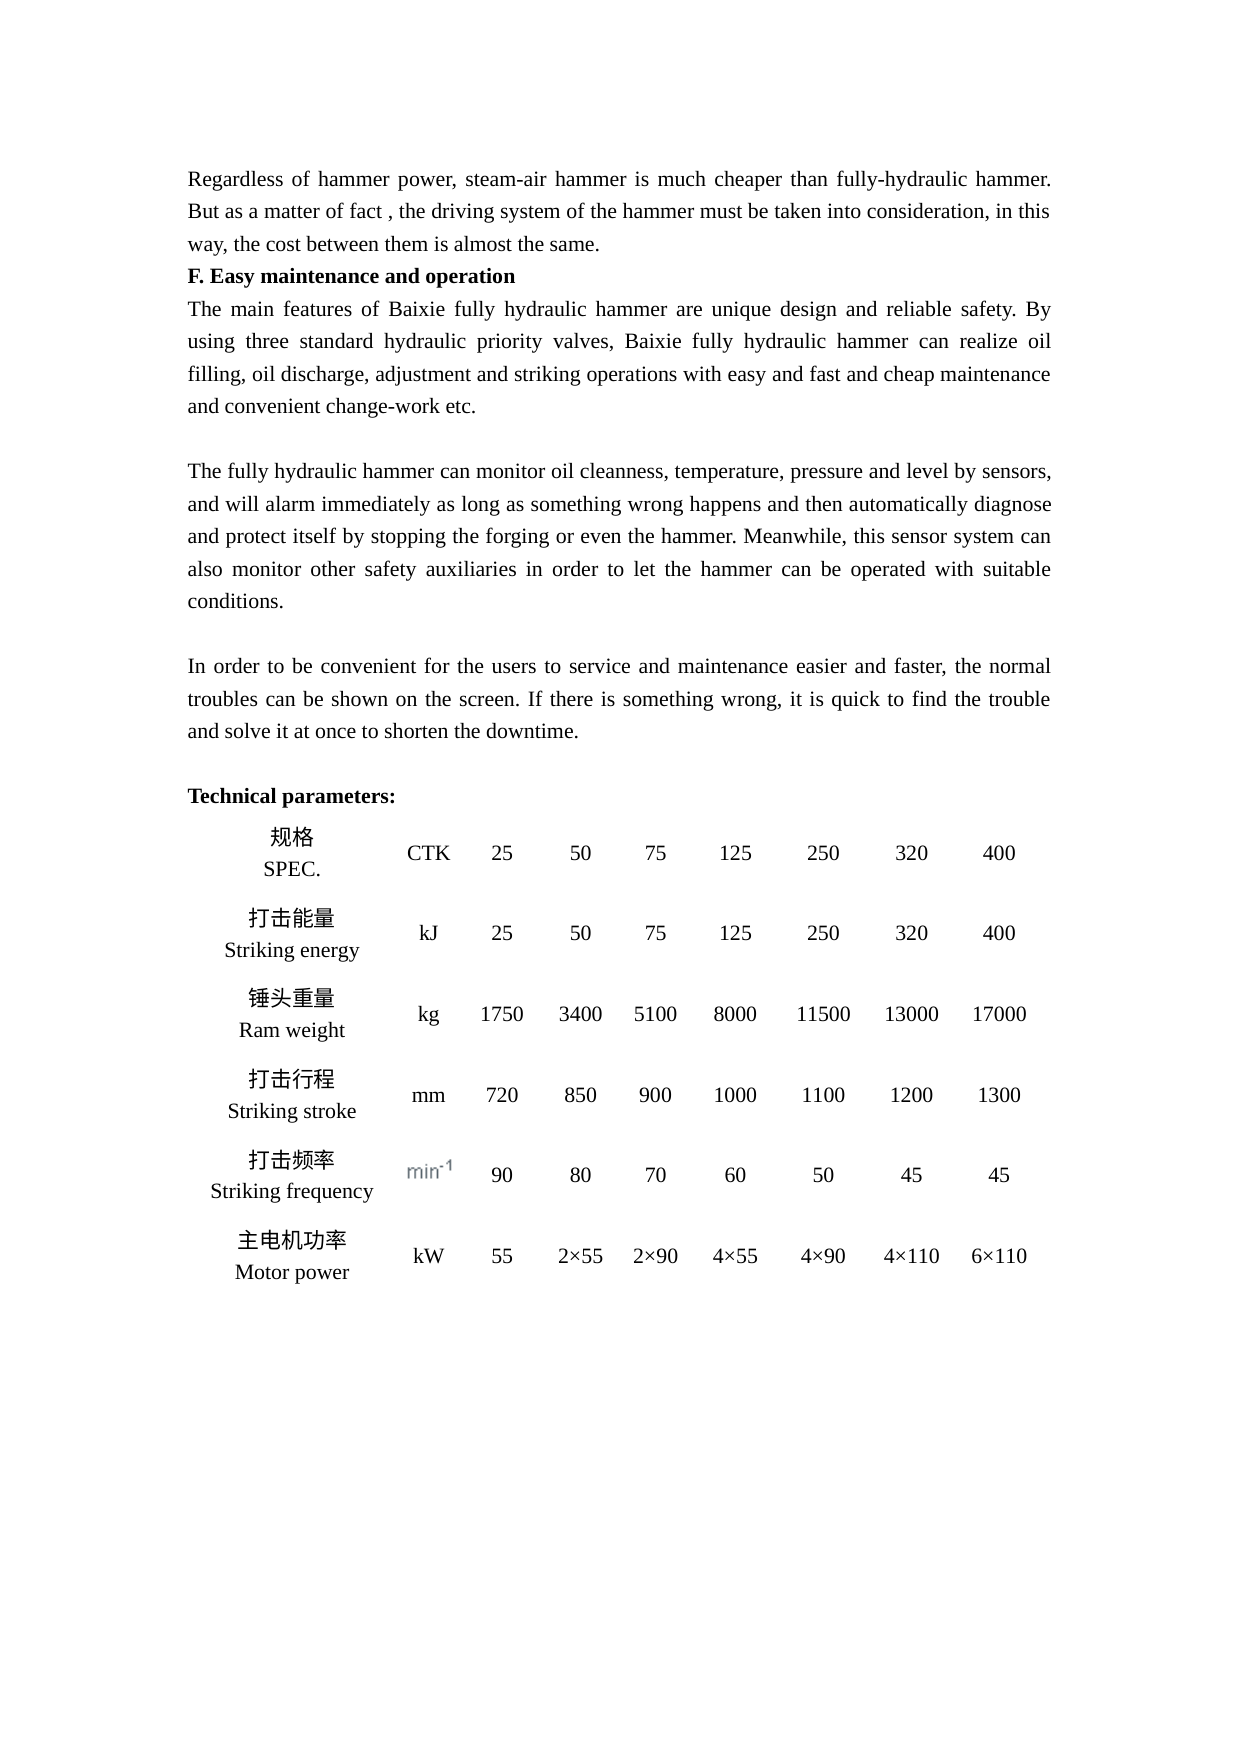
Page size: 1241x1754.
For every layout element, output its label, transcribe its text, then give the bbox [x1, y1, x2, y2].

table_cell 45 [956, 1135, 1043, 1215]
table_cell 11500 [779, 973, 867, 1054]
table_header 250 [779, 812, 867, 893]
table_cell 60 [691, 1135, 779, 1215]
table_cell 320 [868, 893, 956, 973]
table_cell 250 [779, 893, 867, 973]
table_cell 8000 [691, 973, 779, 1054]
table_cell [395, 1135, 462, 1215]
table_header 125 [691, 812, 779, 893]
table_cell 5100 [619, 973, 691, 1054]
text In order to be convenient for the users to service and maintenance easier and faster, the normal troubles can be shown on the screen. If there is something wrong, it is quick to find the trouble and solve it at once to shorten the downtime. [187, 617, 1053, 747]
table_header 320 [868, 812, 956, 893]
table_cell 13000 [868, 973, 956, 1054]
table_cell 50 [542, 893, 619, 973]
table_cell 打击能量 Striking energy [189, 893, 395, 973]
table_cell 3400 [542, 973, 619, 1054]
table_cell kW [395, 1215, 462, 1296]
picture [405, 1158, 453, 1182]
table_cell 80 [542, 1135, 619, 1215]
table_cell 1100 [779, 1054, 867, 1134]
text The fully hydraulic hammer can monitor oil cleanness, temperature, pressure and level by sensors, and will alarm immediately as long as something wrong happens and then automatically diagnose and protect itself by stopping the forging or even the hammer. Meanwhile, this sensor system can also monitor other safety auxiliaries in order to let the hammer can be operated with suitable conditions. [187, 422, 1053, 617]
table_cell 70 [619, 1135, 691, 1215]
table_cell 45 [868, 1135, 956, 1215]
table_header 25 [462, 812, 542, 893]
table_cell 1750 [462, 973, 542, 1054]
table_cell 55 [462, 1215, 542, 1296]
table_cell 1300 [956, 1054, 1043, 1134]
table_cell 4×90 [779, 1215, 867, 1296]
table_cell 1200 [868, 1054, 956, 1134]
table_cell 4×110 [868, 1215, 956, 1296]
table_cell 1000 [691, 1054, 779, 1134]
table_cell 2×90 [619, 1215, 691, 1296]
table_cell 2×55 [542, 1215, 619, 1296]
table_cell 50 [779, 1135, 867, 1215]
table_header 400 [956, 812, 1043, 893]
table_cell 4×55 [691, 1215, 779, 1296]
table_cell 900 [619, 1054, 691, 1134]
table_cell mm [395, 1054, 462, 1134]
table_cell 90 [462, 1135, 542, 1215]
table_cell 720 [462, 1054, 542, 1134]
table_header 50 [542, 812, 619, 893]
table_cell 17000 [956, 973, 1043, 1054]
table_cell kJ [395, 893, 462, 973]
table_header 75 [619, 812, 691, 893]
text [187, 162, 1053, 422]
table_cell 6×110 [956, 1215, 1043, 1296]
table_cell kg [395, 973, 462, 1054]
table_cell 125 [691, 893, 779, 973]
table_cell 400 [956, 893, 1043, 973]
table_header 规格 SPEC. [189, 812, 395, 893]
table_cell 75 [619, 893, 691, 973]
table_cell 850 [542, 1054, 619, 1134]
table_cell 打击频率 Striking frequency [189, 1135, 395, 1215]
table_cell 25 [462, 893, 542, 973]
table_header CTK [395, 812, 462, 893]
table_cell 主电机功率 Motor power [189, 1215, 395, 1296]
table_cell 锤头重量 Ram weight [189, 973, 395, 1054]
table_cell 打击行程 Striking stroke [189, 1054, 395, 1134]
text Technical parameters: [187, 779, 1053, 812]
